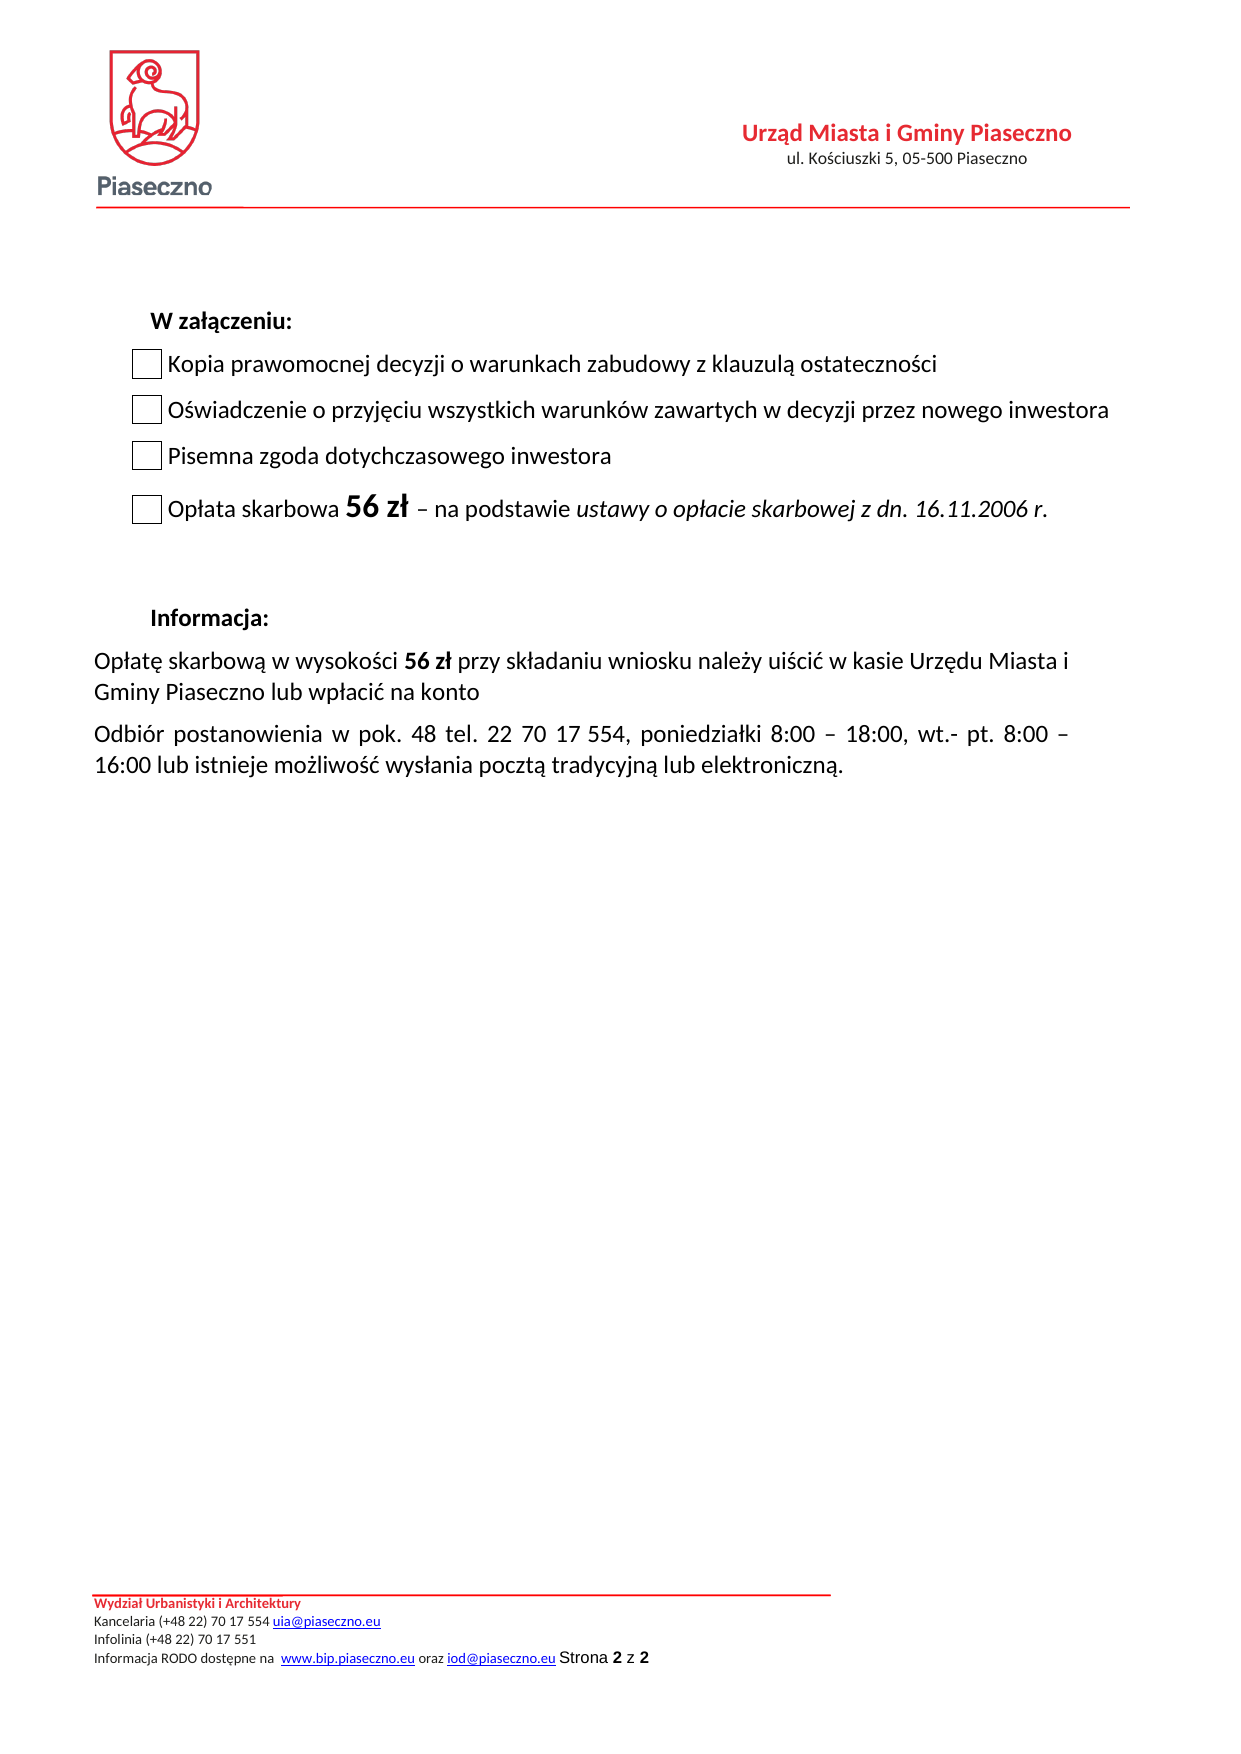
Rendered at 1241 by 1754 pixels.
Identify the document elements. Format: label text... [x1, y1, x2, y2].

text Pisemna zgoda dotychczasowego inwestora [131, 440, 1144, 470]
text Informacja: [150, 602, 1070, 633]
text Kopia prawomocnej decyzji o warunkach zabudowy z klauzulą ostateczności [131, 348, 1144, 379]
text W załączeniu: [150, 305, 1070, 336]
text Odbiór postanowienia w pok. 48 tel. 22 70 17 554, poniedziałki 8:00 – 18:00, wt.- pt. 8:00 – 16:00 lub istnieje możliwość wysłania pocztą tradycyjną lub elektroniczną. [94, 719, 1070, 780]
text Oświadczenie o przyjęciu wszystkich warunków zawartych w decyzji przez nowego inwestora [131, 394, 1144, 424]
text Opłatę skarbową w wysokości 56 zł przy składaniu wniosku należy uiścić w kasie Urzędu Miasta i Gminy Piaseczno lub wpłacić na konto [94, 645, 1070, 706]
picture [96, 48, 212, 196]
text Opłata skarbowa 56 zł – na podstawie ustawy o opłacie skarbowej z dn. 16.11.2006 r. [131, 486, 1144, 526]
